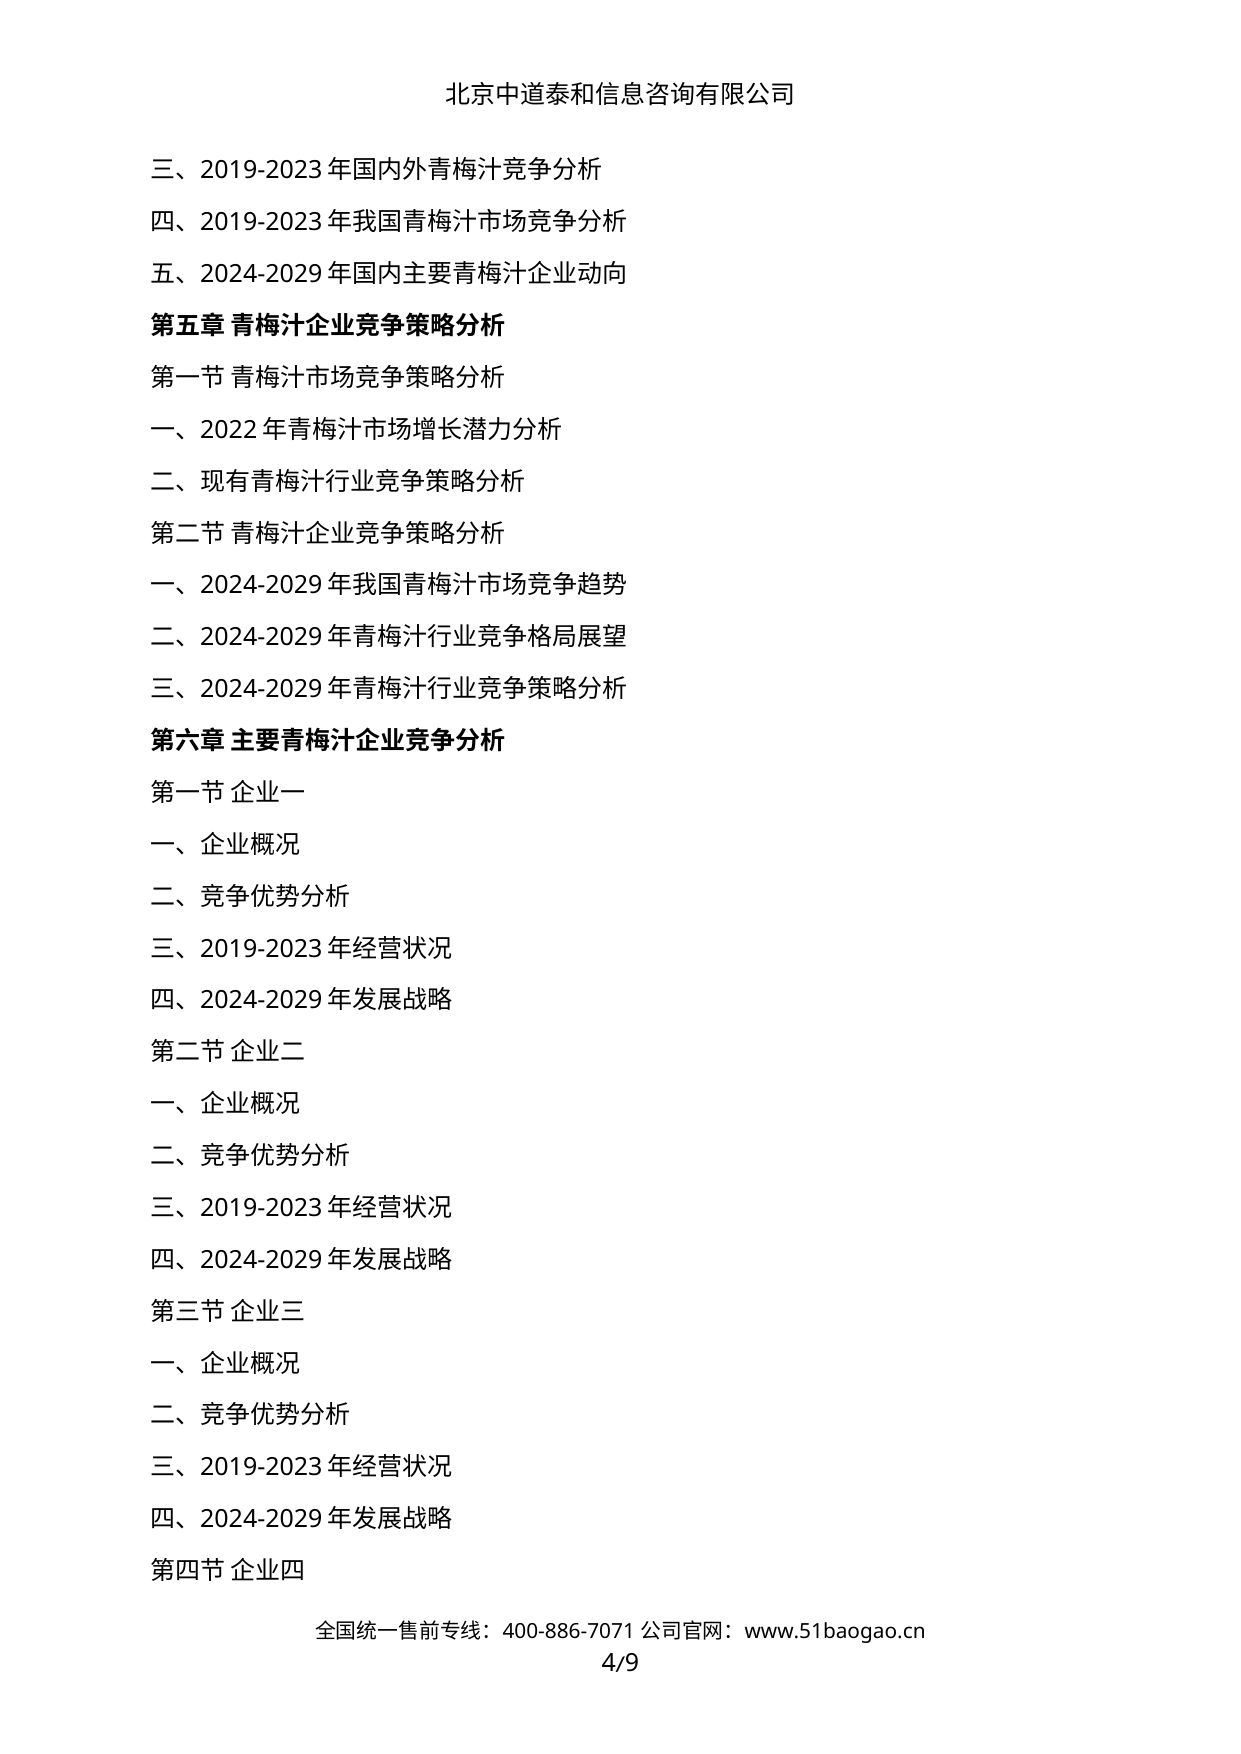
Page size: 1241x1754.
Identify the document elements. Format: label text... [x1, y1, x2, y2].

text 第二节 企业二 [150, 1032, 1090, 1068]
text 第一节 青梅汁市场竞争策略分析 [150, 357, 1090, 394]
text 一、2022年青梅汁市场增长潜力分析 [150, 409, 1090, 446]
text 第一节 企业一 [150, 772, 1090, 809]
text 一、企业概况 [150, 1343, 1090, 1379]
text 四、2024-2029年发展战略 [150, 980, 1090, 1016]
text 第五章 青梅汁企业竞争策略分析 [150, 306, 1090, 342]
text 二、竞争优势分析 [150, 1395, 1090, 1431]
text 一、企业概况 [150, 1084, 1090, 1120]
text 五、2024-2029年国内主要青梅汁企业动向 [150, 254, 1090, 290]
text 第六章 主要青梅汁企业竞争分析 [150, 721, 1090, 757]
text 第二节 青梅汁企业竞争策略分析 [150, 513, 1090, 549]
text 四、2024-2029年发展战略 [150, 1499, 1090, 1535]
text 三、2019-2023年经营状况 [150, 1187, 1090, 1224]
text 第三节 企业三 [150, 1291, 1090, 1327]
text 三、2019-2023年经营状况 [150, 928, 1090, 964]
text 二、现有青梅汁行业竞争策略分析 [150, 461, 1090, 497]
text 一、企业概况 [150, 824, 1090, 861]
text 四、2024-2029年发展战略 [150, 1239, 1090, 1276]
text 第四节 企业四 [150, 1551, 1090, 1587]
text 二、2024-2029年青梅汁行业竞争格局展望 [150, 617, 1090, 653]
text 三、2019-2023年国内外青梅汁竞争分析 [150, 150, 1090, 186]
text 四、2019-2023年我国青梅汁市场竞争分析 [150, 202, 1090, 238]
text 三、2019-2023年经营状况 [150, 1447, 1090, 1483]
text 一、2024-2029年我国青梅汁市场竞争趋势 [150, 565, 1090, 601]
text 二、竞争优势分析 [150, 876, 1090, 912]
text 三、2024-2029年青梅汁行业竞争策略分析 [150, 669, 1090, 705]
text 二、竞争优势分析 [150, 1136, 1090, 1172]
